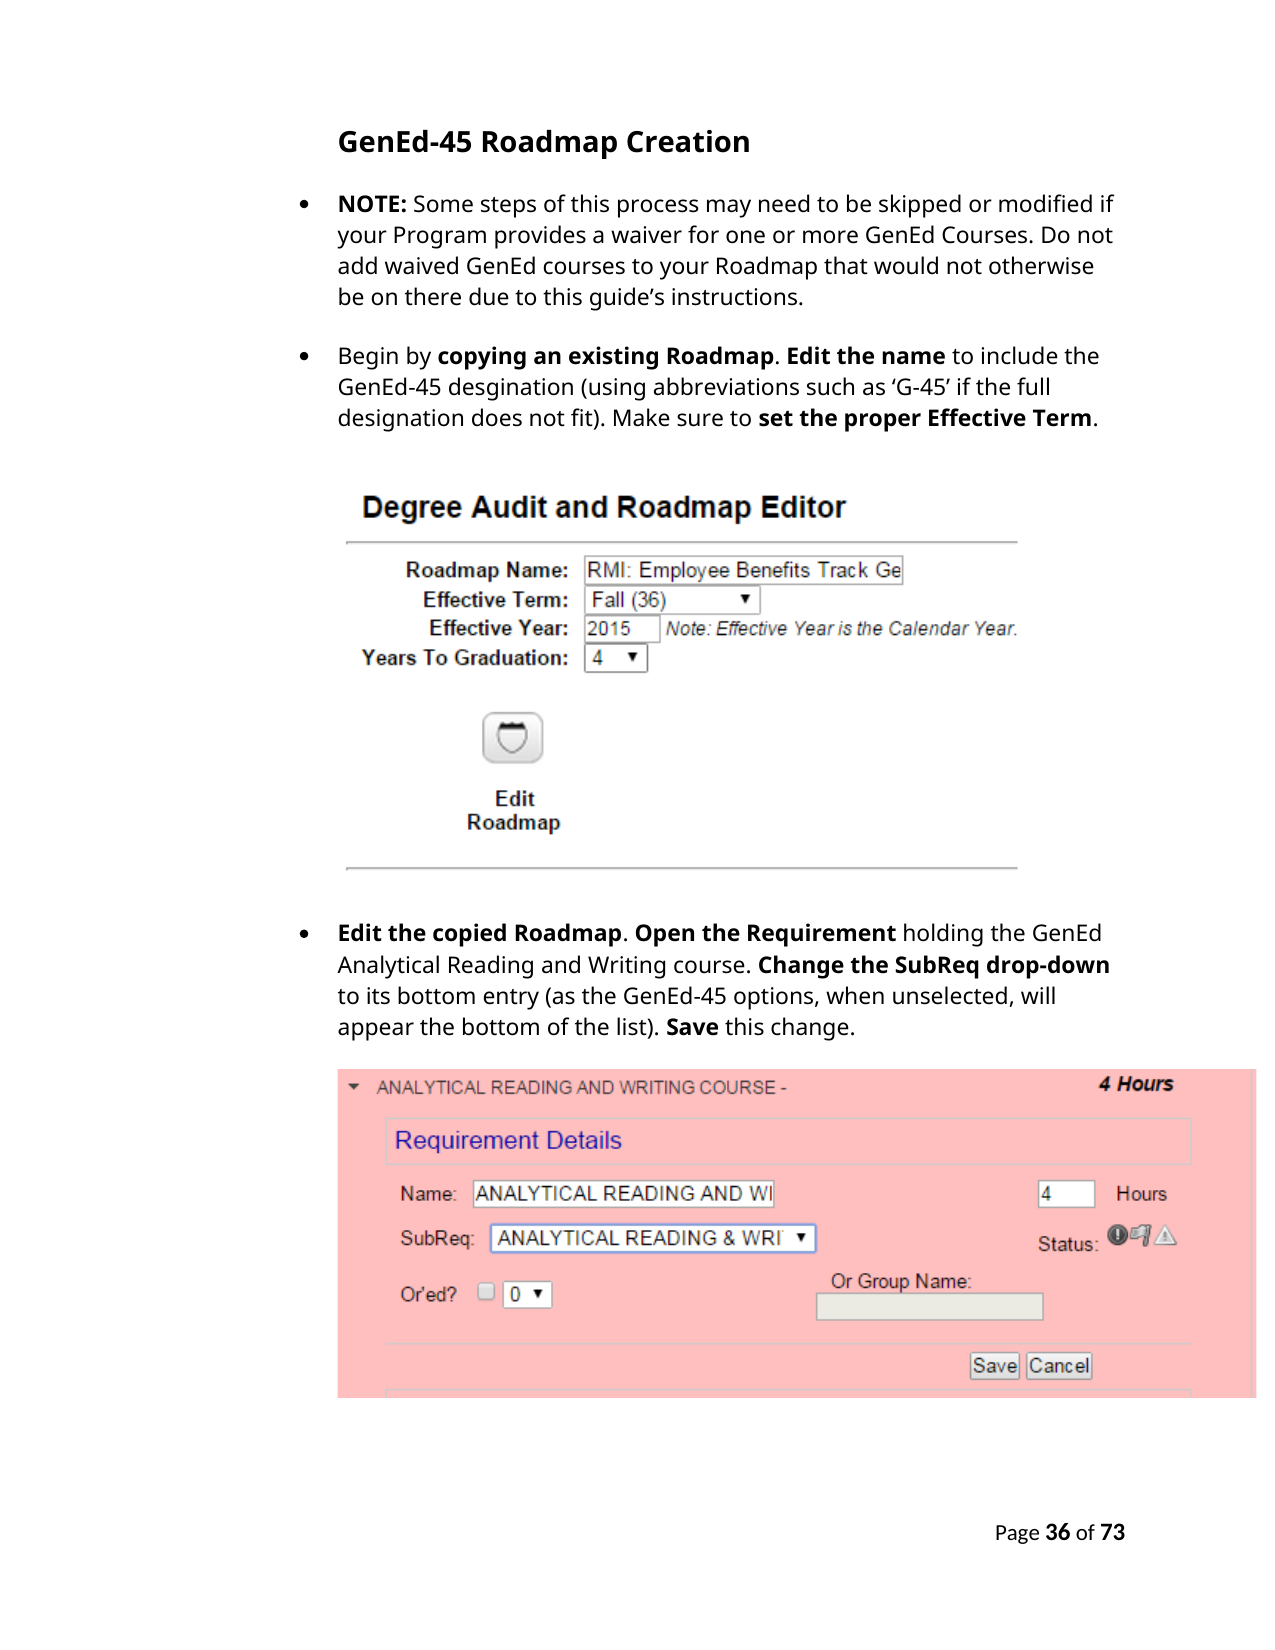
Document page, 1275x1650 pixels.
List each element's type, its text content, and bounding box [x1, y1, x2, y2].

list GenEd-45 Roadmap Creation [337, 121, 1125, 161]
picture [337, 1069, 1257, 1398]
list NOTE: Some steps of this process may need to be skipped or modified if your Program provides a waiver for one or more GenEd Courses. Do not add waived GenEd courses to your Roadmap that would not otherwise be on there due to this guide’s instructions. [300, 188, 1125, 313]
list Begin by copying an existing Roadmap. Edit the name to include the GenEd-45 desgination (using abbreviations such as ‘G-45’ if the full designation does not fit). Make sure to set the proper Effective Term. [300, 340, 1125, 433]
list Edit the copied Roadmap. Open the Requirement holding the GenEd Analytical Reading and Writing course. Change the SubReq drop-down to its bottom entry (as the GenEd-45 options, when unselected, will appear the bottom of the list). Save this change. [300, 917, 1125, 1042]
picture [337, 460, 1090, 891]
